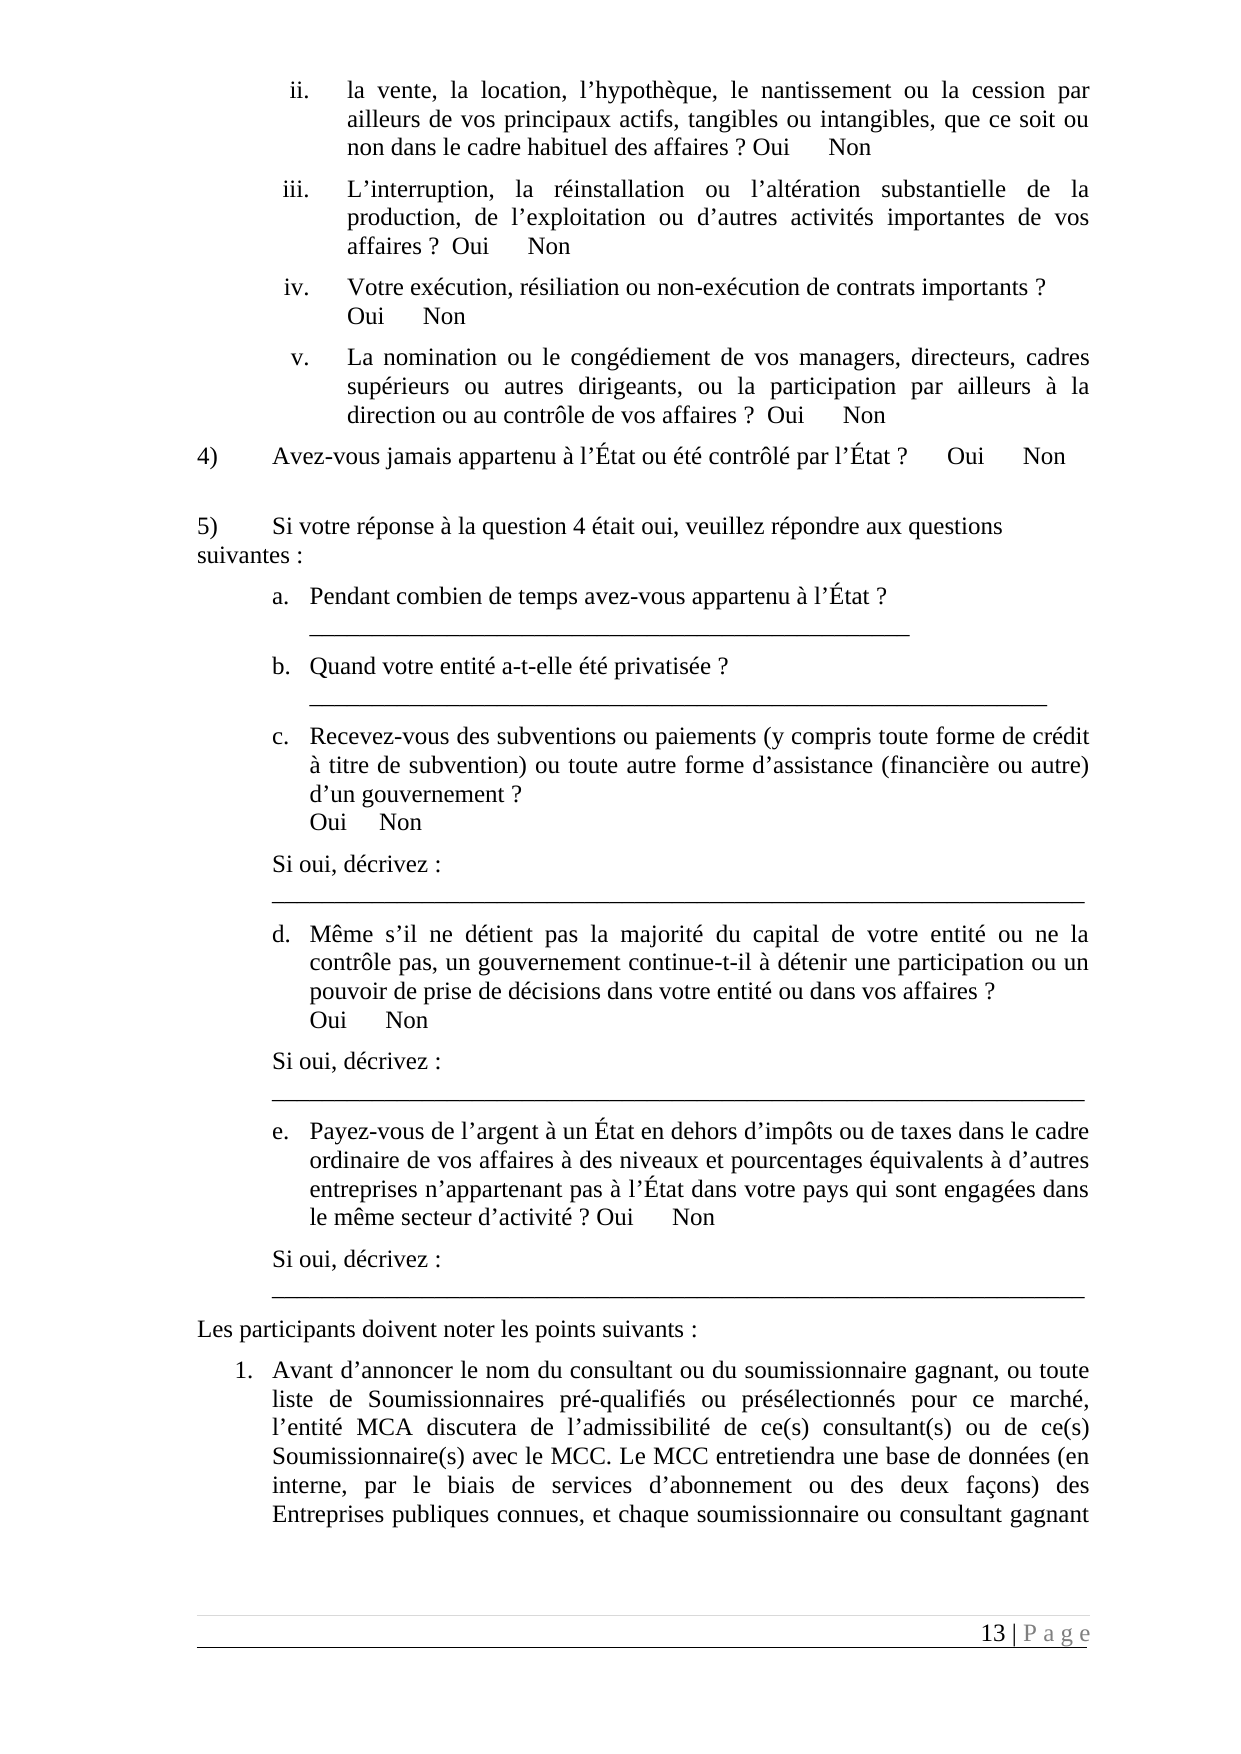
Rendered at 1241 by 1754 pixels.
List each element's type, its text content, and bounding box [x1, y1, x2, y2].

list L’interruption, la réinstallation ou l’altération substantielle de la production, de l’exploitation ou d’autres activités importantes de vos affaires ? Oui Non [309, 174, 1090, 260]
list Pendant combien de temps avez-vous appartenu à l’État ? ________________________________________________ [272, 581, 1090, 639]
text Si oui, décrivez : _________________________________________________________________ [272, 1244, 1090, 1301]
text 4) Avez-vous jamais appartenu à l’État ou été contrôlé par l’État ? Oui Non [197, 441, 1090, 499]
text Oui Non [309, 807, 1090, 836]
list la vente, la location, l’hypothèque, le nantissement ou la cession par ailleurs de vos principaux actifs, tangibles ou intangibles, que ce soit ou non dans le cadre habituel des affaires ? Oui Non [309, 75, 1090, 161]
list La nomination ou le congédiement de vos managers, directeurs, cadres supérieurs ou autres dirigeants, ou la participation par ailleurs à la direction ou au contrôle de vos affaires ? Oui Non [309, 342, 1090, 429]
list Recevez-vous des subventions ou paiements (y compris toute forme de crédit à titre de subvention) ou toute autre forme d’assistance (financière ou autre) d’un gouvernement ? [272, 721, 1090, 807]
list Payez-vous de l’argent à un État en dehors d’impôts ou de taxes dans le cadre ordinaire de vos affaires à des niveaux et pourcentages équivalents à d’autres entreprises n’appartenant pas à l’État dans votre pays qui sont engagées dans le même secteur d’activité ? Oui Non [272, 1116, 1090, 1231]
text Les participants doivent noter les points suivants : [197, 1314, 1090, 1342]
text Oui Non [347, 301, 1090, 330]
text 5) Si votre réponse à la question 4 était oui, veuillez répondre aux questions suivantes : [197, 511, 1090, 569]
text Si oui, décrivez : _________________________________________________________________ [272, 1046, 1090, 1104]
text Si oui, décrivez : _________________________________________________________________ [272, 849, 1090, 906]
text Oui Non [309, 1005, 1090, 1034]
list Votre exécution, résiliation ou non-exécution de contrats importants ? [309, 272, 1090, 301]
list Même s’il ne détient pas la majorité du capital de votre entité ou ne la contrôle pas, un gouvernement continue-t-il à détenir une participation ou un pouvoir de prise de décisions dans votre entité ou dans vos affaires ? [272, 919, 1090, 1005]
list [234, 1355, 1090, 1527]
list Quand votre entité a-t-elle été privatisée ? ___________________________________________________________ [272, 651, 1090, 709]
